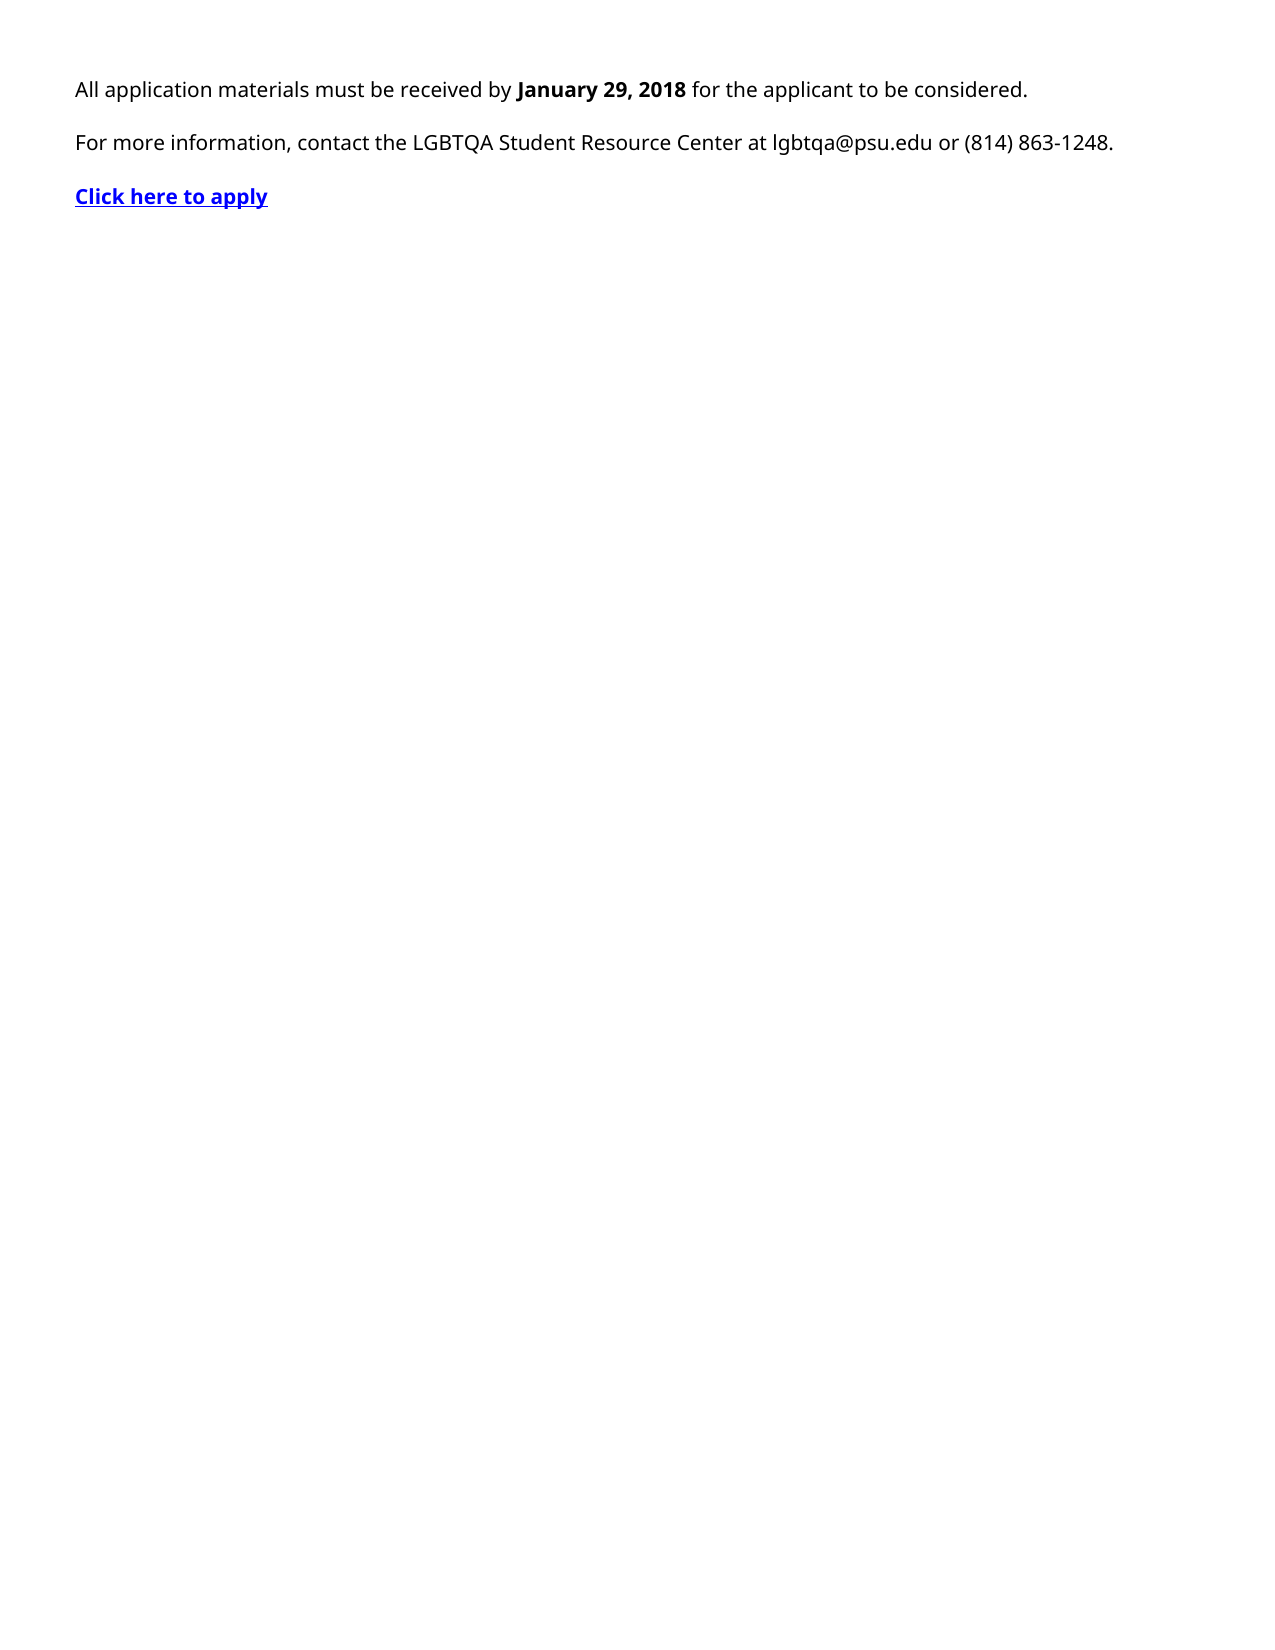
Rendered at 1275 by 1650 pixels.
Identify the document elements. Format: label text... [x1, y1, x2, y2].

text For more information, contact the LGBTQA Student Resource Center at lgbtqa@psu.edu or (814) 863-1248. [75, 128, 1200, 157]
text Click here to apply [75, 182, 1200, 210]
text All application materials must be received by January 29, 2018 for the applicant to be considered. [75, 75, 1200, 103]
